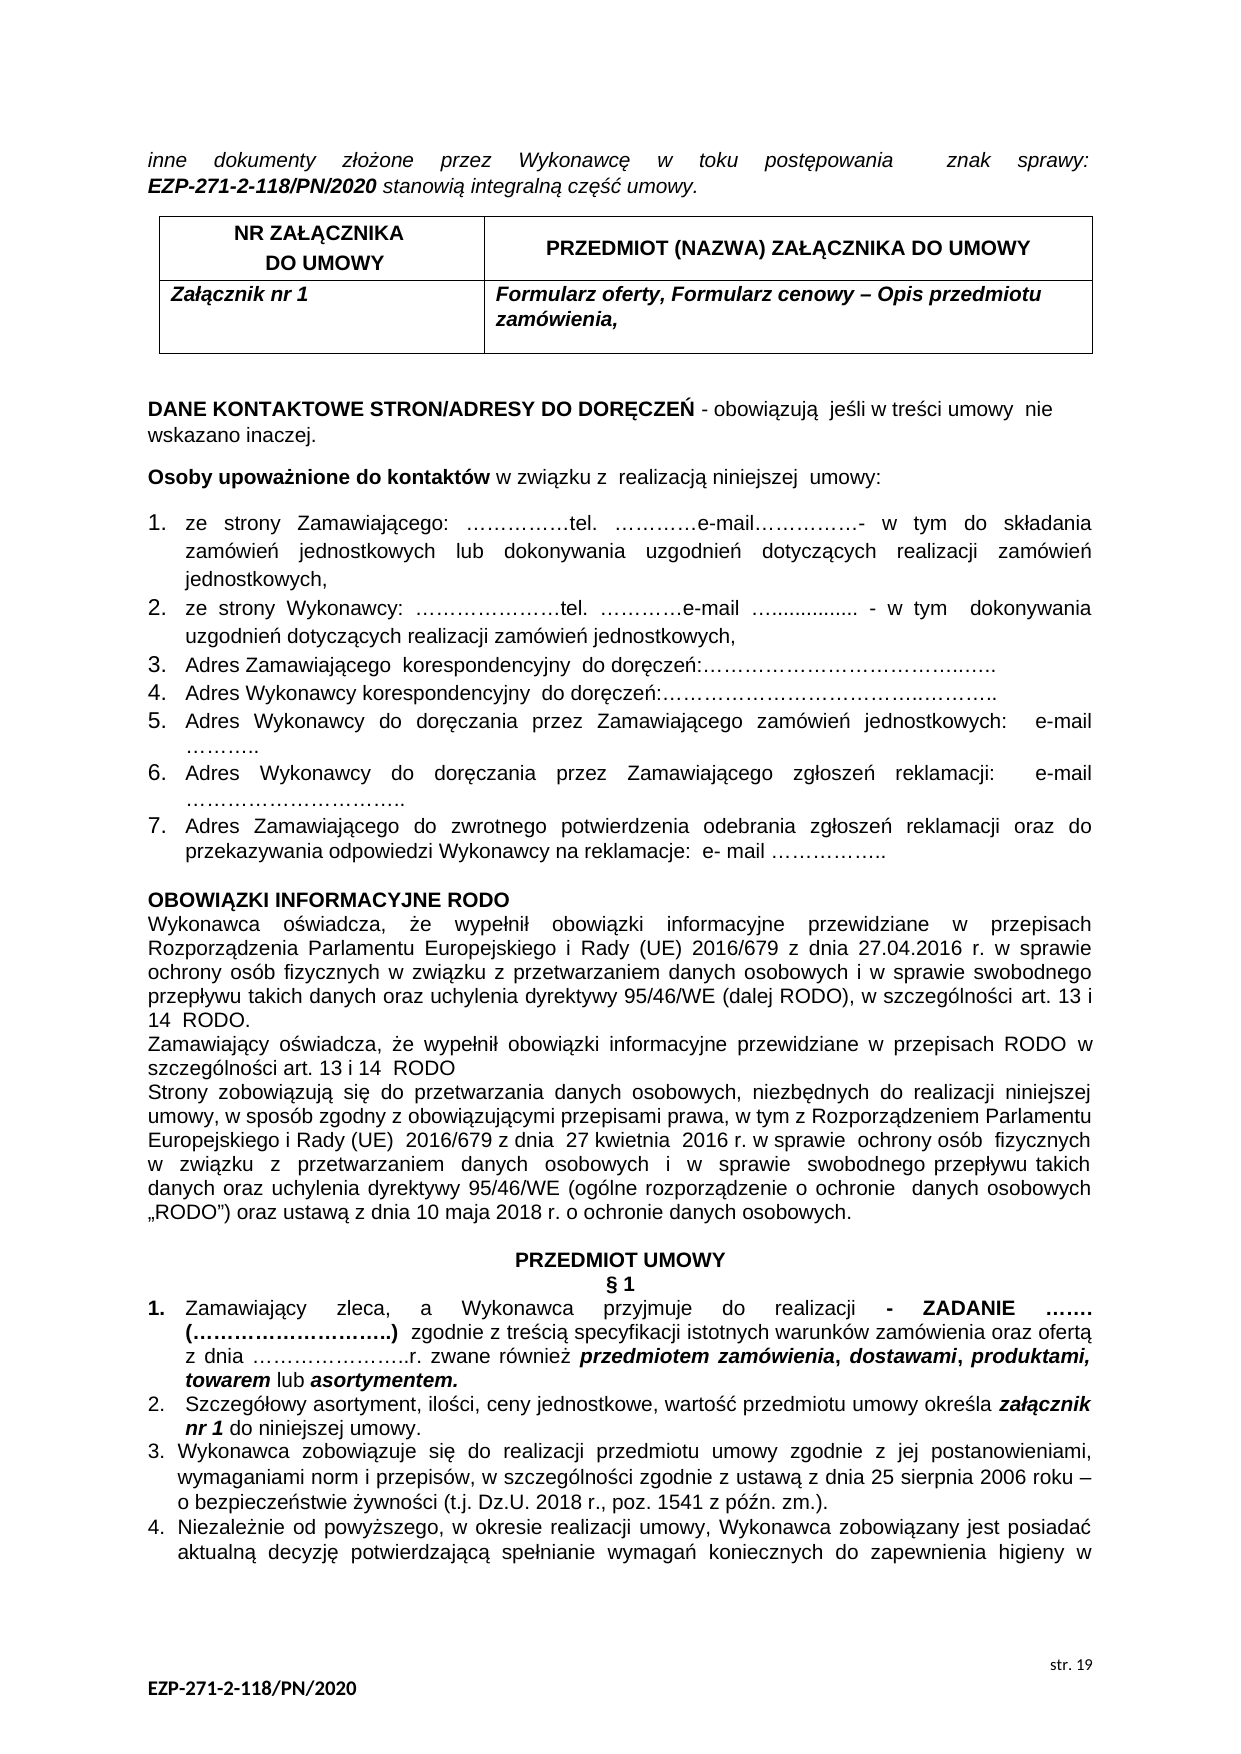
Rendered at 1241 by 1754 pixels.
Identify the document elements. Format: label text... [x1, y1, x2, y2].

text Zamawiający oświadcza, że wypełnił obowiązki informacyjne przewidziane w przepisach RODO w szczególności art. 13 i 14 RODO [148, 1032, 1093, 1080]
list ze strony Wykonawcy: …………………tel. …………e-mail …............... - w tym dokonywania uzgodnień dotyczących realizacji zamówień jednostkowych, [148, 594, 1093, 648]
text Osoby upoważnione do kontaktów w związku z realizacją niniejszej umowy: [148, 465, 1093, 489]
text DANE KONTAKTOWE STRON/ADRESY DO DORĘCZEŃ - obowiązują jeśli w treści umowy nie wskazano inaczej. [148, 397, 1093, 446]
list Wykonawca zobowiązuje się do realizacji przedmiotu umowy zgodnie z jej postanowieniami, wymaganiami norm i przepisów, w szczególności zgodnie z ustawą z dnia 25 sierpnia 2006 roku – o bezpieczeństwie żywności (t.j. Dz.U. 2018 r., poz. 1541 z późn. zm.). [148, 1439, 1093, 1513]
list Adres Wykonawcy korespondencyjny do doręczeń:………………………………..……….. [148, 679, 1093, 705]
list ze strony Zamawiającego: ……………tel. …………e-mail……………- w tym do składania zamówień jednostkowych lub dokonywania uzgodnień dotyczących realizacji zamówień jednostkowych, [148, 509, 1093, 590]
list Adres Zamawiającego do zwrotnego potwierdzenia odebrania zgłoszeń reklamacji oraz do przekazywania odpowiedzi Wykonawcy na reklamacje: e- mail …………….. [148, 812, 1093, 863]
table_header NR ZAŁĄCZNIKA DO UMOWY [160, 217, 484, 280]
table_cell Formularz oferty, Formularz cenowy – Opis przedmiotu zamówienia, [485, 281, 1092, 353]
list Zamawiający zleca, a Wykonawca przyjmuje do realizacji - ZADANIE ……. (………………………..) zgodnie z treścią specyfikacji istotnych warunków zamówienia oraz ofertą z dnia …………………..r. zwane również przedmiotem zamówienia, dostawami, produktami, towarem lub asortymentem. [148, 1296, 1093, 1391]
list Adres Zamawiającego korespondencyjny do doręczeń:………………………………..….. [148, 651, 1093, 678]
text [148, 148, 1093, 197]
text Strony zobowiązują się do przetwarzania danych osobowych, niezbędnych do realizacji niniejszej umowy, w sposób zgodny z obowiązującymi przepisami prawa, w tym z Rozporządzeniem Parlamentu Europejskiego i Rady (UE) 2016/679 z dnia 27 kwietnia 2016 r. w sprawie ochrony osób fizycznych w związku z przetwarzaniem danych osobowych i w sprawie swobodnego przepływu takich danych oraz uchylenia dyrektywy 95/46/WE (ogólne rozporządzenie o ochronie danych osobowych „RODO”) oraz ustawą z dnia 10 maja 2018 r. o ochronie danych osobowych. [148, 1080, 1093, 1224]
table_cell Załącznik nr 1 [160, 281, 484, 353]
text § 1 [148, 1272, 1093, 1296]
list Adres Wykonawcy do doręczania przez Zamawiającego zamówień jednostkowych: e-mail ……….. [148, 707, 1093, 758]
text OBOWIĄZKI INFORMACYJNE RODO [148, 888, 1093, 912]
text Wykonawca oświadcza, że wypełnił obowiązki informacyjne przewidziane w przepisach Rozporządzenia Parlamentu Europejskiego i Rady (UE) 2016/679 z dnia 27.04.2016 r. w sprawie ochrony osób fizycznych w związku z przetwarzaniem danych osobowych i w sprawie swobodnego przepływu takich danych oraz uchylenia dyrektywy 95/46/WE (dalej RODO), w szczególności art. 13 i 14 RODO. [148, 912, 1093, 1032]
table_header PRZEDMIOT (NAZWA) ZAŁĄCZNIKA DO UMOWY [485, 217, 1092, 280]
text PRZEDMIOT UMOWY [148, 1248, 1093, 1272]
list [148, 1515, 1093, 1564]
list Adres Wykonawcy do doręczania przez Zamawiającego zgłoszeń reklamacji: e-mail ………………………….. [148, 759, 1093, 811]
list Szczegółowy asortyment, ilości, ceny jednostkowe, wartość przedmiotu umowy określa załącznik nr 1 do niniejszej umowy. [148, 1391, 1093, 1439]
